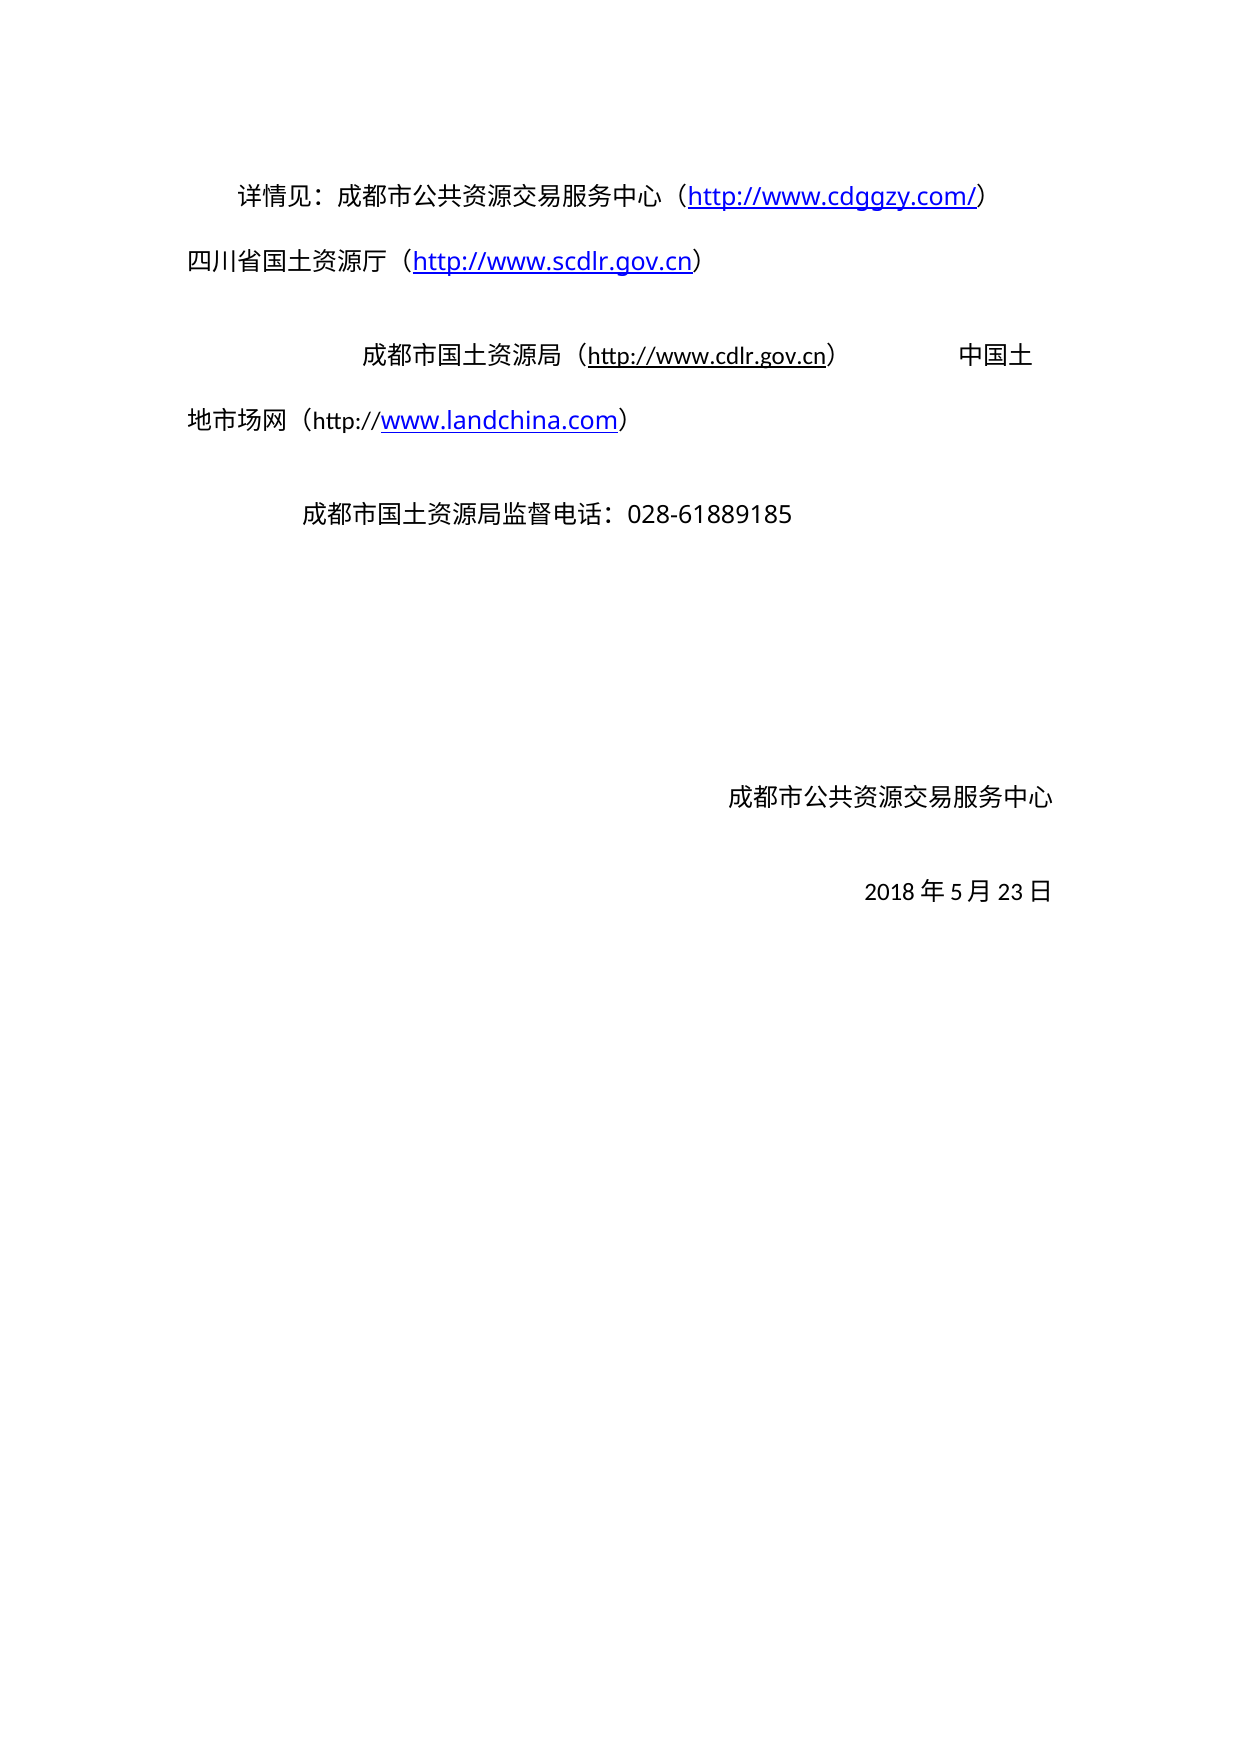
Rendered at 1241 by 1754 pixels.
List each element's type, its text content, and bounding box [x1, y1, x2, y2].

text 2018年5月23日 [187, 857, 1053, 922]
text 成都市国土资源局监督电话：028-61889185 [187, 480, 1053, 545]
text 成都市公共资源交易服务中心 [187, 763, 1053, 828]
text 详情见：成都市公共资源交易服务中心（http://www.cdggzy.com/） 四川省国土资源厅（http://www.scdlr.gov.cn） [187, 162, 1053, 292]
text 成都市国土资源局（http://www.cdlr.gov.cn） 中国土地市场网（http://www.landchina.com） [187, 321, 1053, 451]
